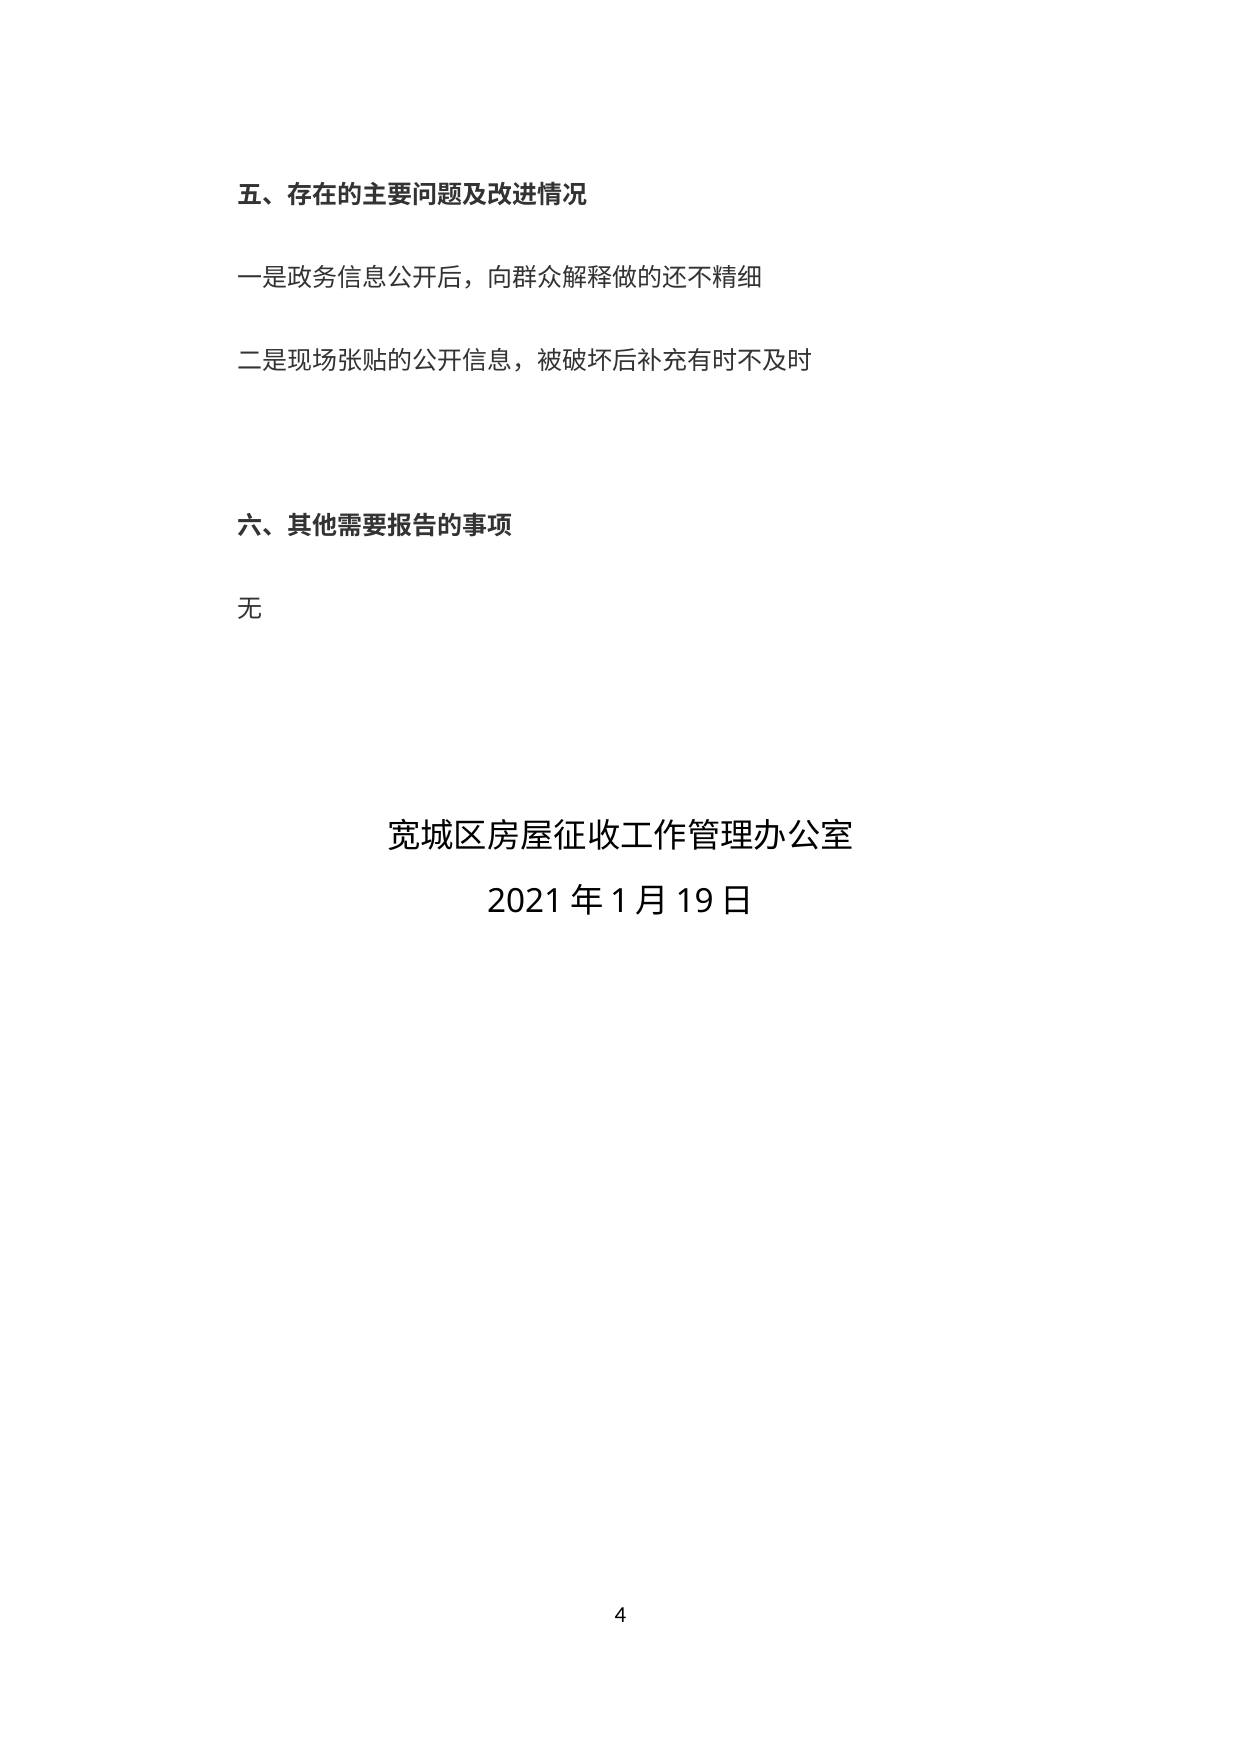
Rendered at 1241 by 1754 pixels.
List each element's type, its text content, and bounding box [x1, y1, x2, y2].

text 二是现场张贴的公开信息，被破坏后补充有时不及时 [187, 326, 1053, 391]
text 无 [187, 574, 1053, 639]
text 宽城区房屋征收工作管理办公室 [187, 801, 1053, 866]
text 一是政务信息公开后，向群众解释做的还不精细 [187, 243, 1053, 308]
text 六、其他需要报告的事项 [187, 491, 1053, 556]
text 五、存在的主要问题及改进情况 [187, 160, 1053, 225]
text 2021年1月19日 [187, 866, 1053, 931]
